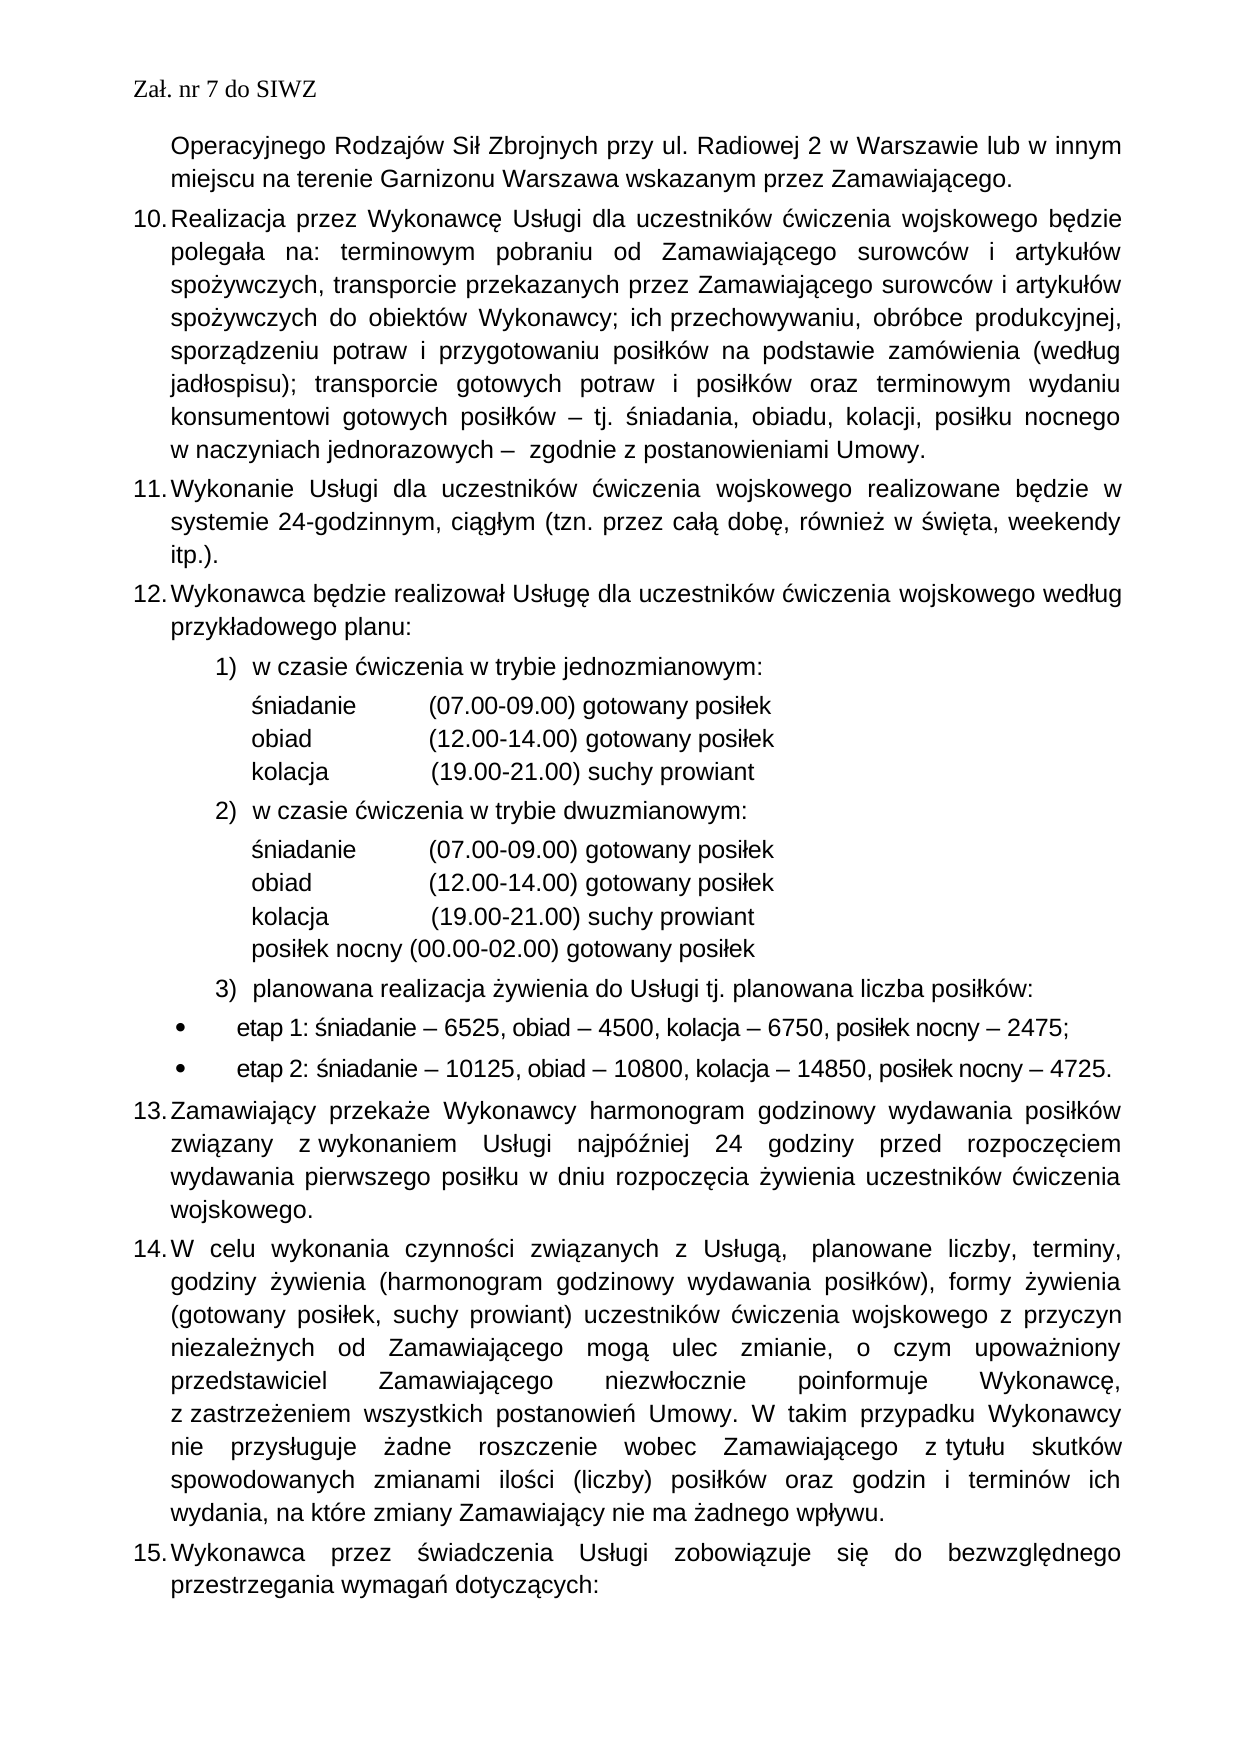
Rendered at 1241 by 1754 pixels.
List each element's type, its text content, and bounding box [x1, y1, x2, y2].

list planowana realizacja żywienia do Usługi tj. planowana liczba posiłków: [215, 974, 1122, 1002]
list obiad (12.00-14.00) gotowany posiłek [251, 724, 1122, 753]
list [133, 131, 1122, 193]
list Zamawiający przekaże Wykonawcy harmonogram godzinowy wydawania posiłków związany z wykonaniem Usługi najpóźniej 24 godziny przed rozpoczęciem wydawania pierwszego posiłku w dniu rozpoczęcia żywienia uczestników ćwiczenia wojskowego. [133, 1096, 1122, 1223]
list etap 2: śniadanie – 10125, obiad – 10800, kolacja – 14850, posiłek nocny – 4725. [176, 1054, 1122, 1083]
list W celu wykonania czynności związanych z Usługą, planowane liczby, terminy, godziny żywienia (harmonogram godzinowy wydawania posiłków), formy żywienia (gotowany posiłek, suchy prowiant) uczestników ćwiczenia wojskowego z przyczyn niezależnych od Zamawiającego mogą ulec zmianie, o czym upoważniony przedstawiciel Zamawiającego niezwłocznie poinformuje Wykonawcę, z zastrzeżeniem wszystkich postanowień Umowy. W takim przypadku Wykonawcy nie przysługuje żadne roszczenie wobec Zamawiającego z tytułu skutków spowodowanych zmianami ilości (liczby) posiłków oraz godzin i terminów ich wydania, na które zmiany Zamawiający nie ma żadnego wpływu. [133, 1234, 1122, 1527]
list w czasie ćwiczenia w trybie jednozmianowym: [215, 652, 1122, 680]
list Wykonanie Usługi dla uczestników ćwiczenia wojskowego realizowane będzie w systemie 24-godzinnym, ciągłym (tzn. przez całą dobę, również w święta, weekendy itp.). [133, 474, 1122, 569]
list Realizacja przez Wykonawcę Usługi dla uczestników ćwiczenia wojskowego będzie polegała na: terminowym pobraniu od Zamawiającego surowców i artykułów spożywczych, transporcie przekazanych przez Zamawiającego surowców i artykułów spożywczych do obiektów Wykonawcy; ich przechowywaniu, obróbce produkcyjnej, sporządzeniu potraw i przygotowaniu posiłków na podstawie zamówienia (według jadłospisu); transporcie gotowych potraw i posiłków oraz terminowym wydaniu konsumentowi gotowych posiłków – tj. śniadania, obiadu, kolacji, posiłku nocnego w naczyniach jednorazowych – zgodnie z postanowieniami Umowy. [133, 203, 1122, 463]
list etap 1: śniadanie – 6525, obiad – 4500, kolacja – 6750, posiłek nocny – 2475; [176, 1013, 1122, 1042]
list Wykonawca będzie realizował Usługę dla uczestników ćwiczenia wojskowego według przykładowego planu: [133, 579, 1122, 641]
list posiłek nocny (00.00-02.00) gotowany posiłek [251, 934, 1122, 963]
list obiad (12.00-14.00) gotowany posiłek [251, 868, 1122, 897]
list kolacja (19.00-21.00) suchy prowiant [251, 757, 1122, 786]
list w czasie ćwiczenia w trybie dwuzmianowym: [215, 796, 1122, 825]
list śniadanie (07.00-09.00) gotowany posiłek [251, 835, 1122, 864]
list kolacja (19.00-21.00) suchy prowiant [251, 901, 1122, 930]
list Wykonawca przez świadczenia Usługi zobowiązuje się do bezwzględnego przestrzegania wymagań dotyczących: [133, 1537, 1122, 1599]
list śniadanie (07.00-09.00) gotowany posiłek [251, 691, 1122, 719]
